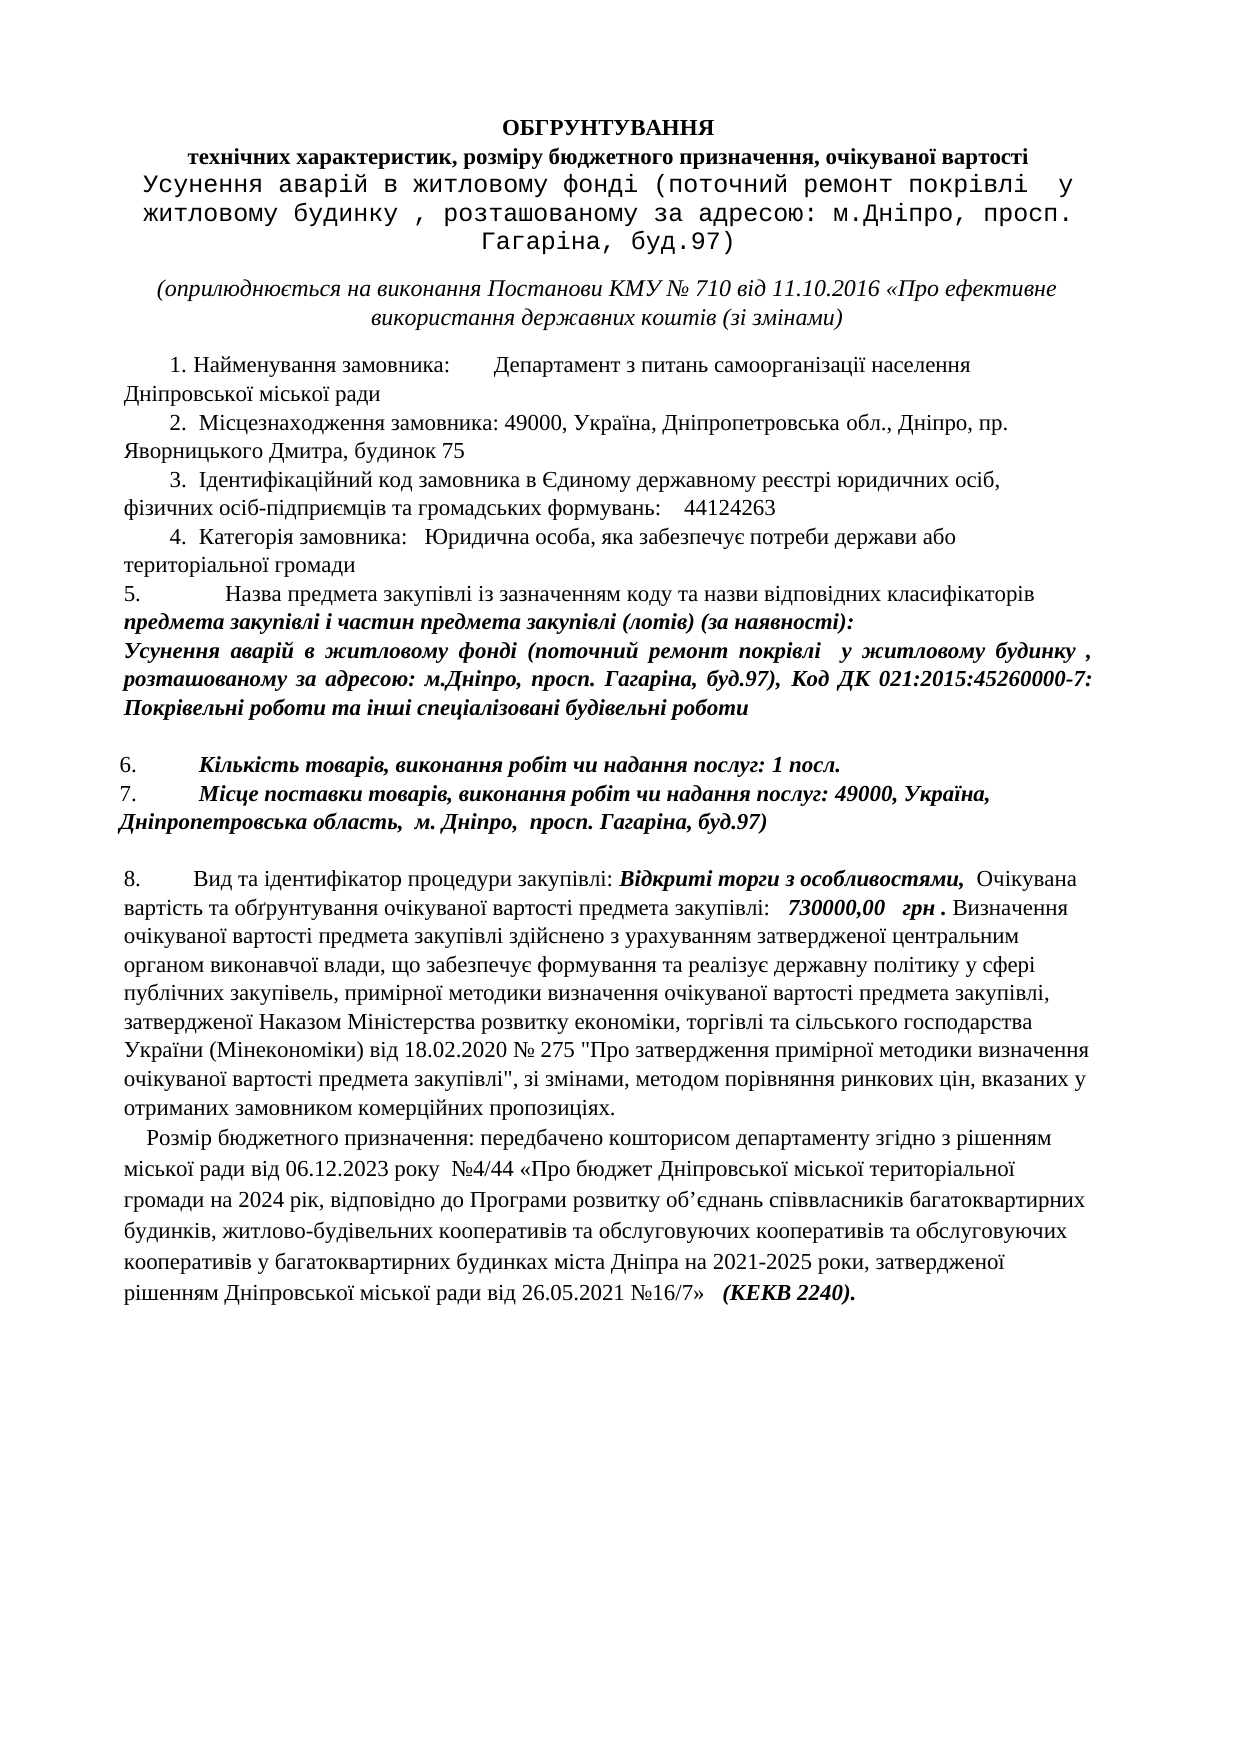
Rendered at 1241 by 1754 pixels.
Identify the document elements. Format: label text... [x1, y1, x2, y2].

list Кількість товарів, виконання робіт чи надання послуг: 1 посл. [119, 749, 1095, 778]
text Розмір бюджетного призначення: передбачено кошторисом департаменту згідно з рішенням міської ради від 06.12.2023 року №4/44 «Про бюджет Дніпровської міської територіальної громади на 2024 рік, відповідно до Програми розвитку об’єднань співвласників багатоквартирних будинків, житлово-будівельних кооперативів та обслуговуючих кооперативів та обслуговуючих кооперативів у багатоквартирних будинках міста Дніпра на 2021-2025 роки, затвердженої рішенням Дніпровської міської ради від 26.05.2021 №16/7» (КЕКВ 2240). [123, 1121, 1095, 1307]
text Усунення аварій в житловому фонді (поточний ремонт покрівлі у житловому будинку , розташованому за адресою: м.Дніпро, просп. Гагаріна, буд.97), Код ДК 021:2015:45260000-7: Покрівельні роботи та інші спеціалізовані будівельні роботи [123, 635, 1095, 721]
text технічних характеристик, розміру бюджетного призначення, очікуваної вартості [119, 141, 1097, 170]
text 5. Назва предмета закупівлі із зазначенням коду та назви відповідних класифікаторів [123, 578, 1099, 607]
list Вид та ідентифікатор процедури закупівлі: Відкриті торги з особливостями, Очікувана вартість та обґрунтування очікуваної вартості предмета закупівлі: 730000,00 грн . Визначення очікуваної вартості предмета закупівлі здійснено з урахуванням затвердженої центральним органом виконавчої влади, що забезпечує формування та реалізує державну політику у сфері публічних закупівель, примірної методики визначення очікуваної вартості предмета закупівлі, затвердженої Наказом Міністерства розвитку економіки, торгівлі та сільського господарства України (Мінекономіки) від 18.02.2020 № 275 "Про затвердження примірної методики визначення очікуваної вартості предмета закупівлі", зі змінами, методом порівняння ринкових цін, вказаних у отриманих замовником комерційних пропозиціях. [123, 864, 1095, 1121]
list Найменування замовника: Департамент з питань самоорганізації населення Дніпровської міської ради [123, 349, 1095, 407]
text Усунення аварій в житловому фонді (поточний ремонт покрівлі у житловому будинку , розташованому за адресою: м.Дніпро, просп. Гагаріна, буд.97) [119, 170, 1097, 255]
list Місце поставки товарів, виконання робіт чи надання послуг: 49000, Україна, Дніпропетровська область, м. Дніпро, просп. Гагаріна, буд.97) [119, 778, 1095, 835]
list Ідентифікаційний код замовника в Єдиному державному реєстрі юридичних осіб, фізичних осіб-підприємців та громадських формувань: 44124263 [123, 464, 1095, 521]
list Місцезнаходження замовника: 49000, Україна, Дніпропетровська обл., Дніпро, пр. Яворницького Дмитра, будинок 75 [123, 407, 1095, 464]
list Категорія замовника: Юридична особа, яка забезпечує потреби держави або територіальної громади [123, 521, 1095, 578]
text ОБГРУНТУВАННЯ [119, 113, 1097, 141]
text предмета закупівлі і частин предмета закупівлі (лотів) (за наявності): [123, 607, 1095, 635]
text (оприлюднюється на виконання Постанови КМУ № 710 від 11.10.2016 «Про ефективне використання державних коштів (зі змінами) [119, 274, 1097, 331]
